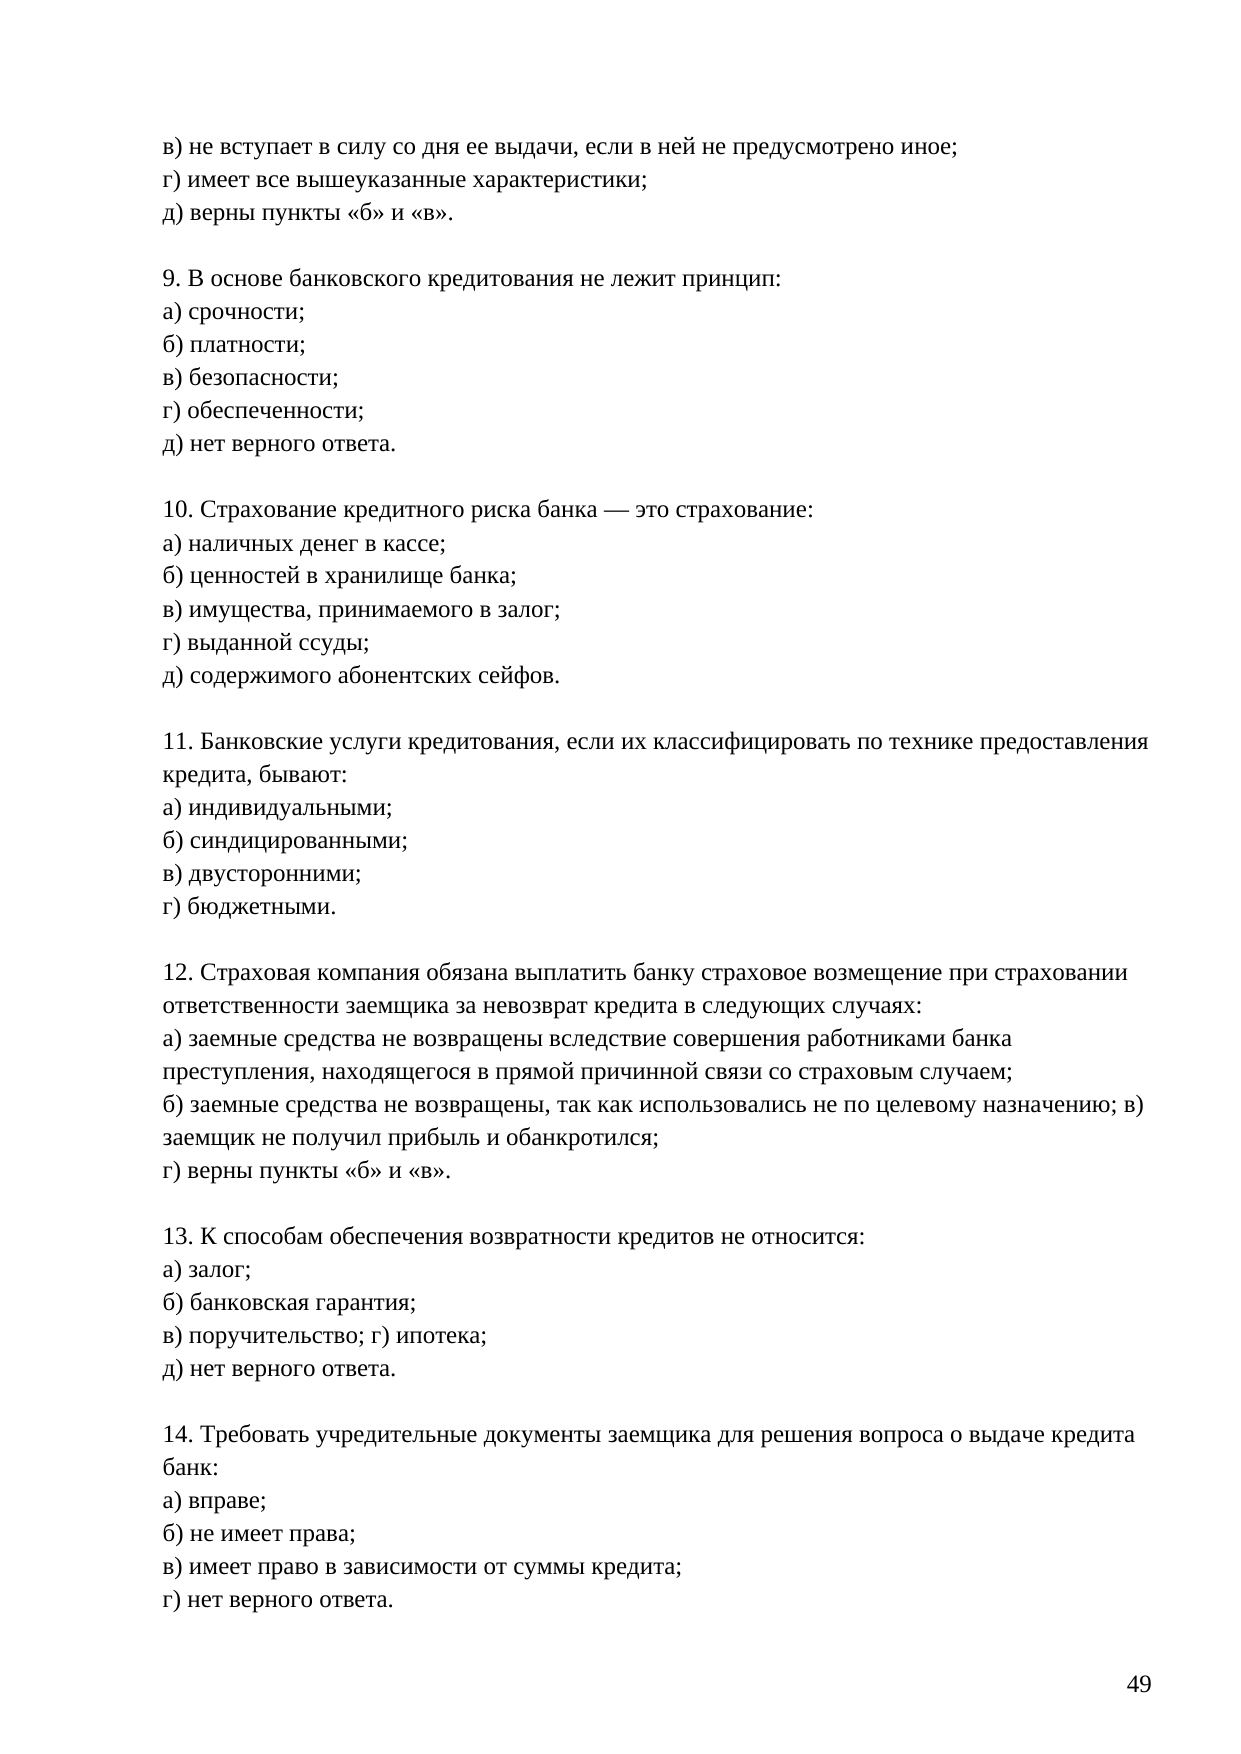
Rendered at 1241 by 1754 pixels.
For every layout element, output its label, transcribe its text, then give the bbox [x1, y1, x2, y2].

text в) имеет право в зависимости от суммы кредита; [162, 1551, 1152, 1580]
text д) нет верного ответа. [162, 1353, 1152, 1382]
text 11. Банковские услуги кредитования, если их классифицировать по технике предоставления кредита, бывают: [162, 726, 1152, 787]
text г) нет верного ответа. [162, 1584, 1152, 1613]
text б) платности; [162, 329, 1152, 358]
text 12. Страховая компания обязана выплатить банку страховое возмещение при страховании ответственности заемщика за невозврат кредита в следующих случаях: [162, 957, 1152, 1019]
text г) выданной ссуды; [162, 627, 1152, 655]
text в) поручительство; г) ипотека; [162, 1320, 1152, 1349]
text а) наличных денег в кассе; [162, 528, 1152, 556]
text г) верны пункты «б» и «в». [162, 1155, 1152, 1184]
text б) ценностей в хранилище банка; [162, 561, 1152, 589]
text 10. Страхование кредитного риска банка — это страхование: [162, 494, 1152, 523]
text б) банковская гарантия; [162, 1287, 1152, 1316]
text а) заемные средства не возвращены вследствие совершения работниками банка преступления, находящегося в прямой причинной связи со страховым случаем; [162, 1023, 1152, 1085]
text в) безопасности; [162, 362, 1152, 391]
text в) имущества, принимаемого в залог; [162, 594, 1152, 622]
text д) содержимого абонентских сейфов. [162, 660, 1152, 688]
text а) индивидуальными; [162, 792, 1152, 821]
text б) заемные средства не возвращены, так как использовались не по целевому назначению; в) заемщик не получил прибыль и обанкротился; [162, 1089, 1152, 1151]
text а) залог; [162, 1254, 1152, 1283]
text г) имеет все вышеуказанные характеристики; [162, 164, 1152, 193]
text 13. К способам обеспечения возвратности кредитов не относится: [162, 1221, 1152, 1250]
text д) нет верного ответа. [162, 428, 1152, 457]
text 14. Требовать учредительные документы заемщика для решения вопроса о выдаче кредита банк: [162, 1419, 1152, 1481]
text а) срочности; [162, 296, 1152, 325]
text г) обеспеченности; [162, 396, 1152, 424]
text б) не имеет права; [162, 1518, 1152, 1547]
text 9. В основе банковского кредитования не лежит принцип: [162, 263, 1152, 292]
text в) двусторонними; [162, 858, 1152, 887]
text а) вправе; [162, 1485, 1152, 1514]
text д) верны пункты «б» и «в». [162, 197, 1152, 226]
text г) бюджетными. [162, 891, 1152, 919]
text б) синдицированными; [162, 825, 1152, 853]
text в) не вступает в силу со дня ее выдачи, если в ней не предусмотрено иное; [162, 131, 1152, 160]
